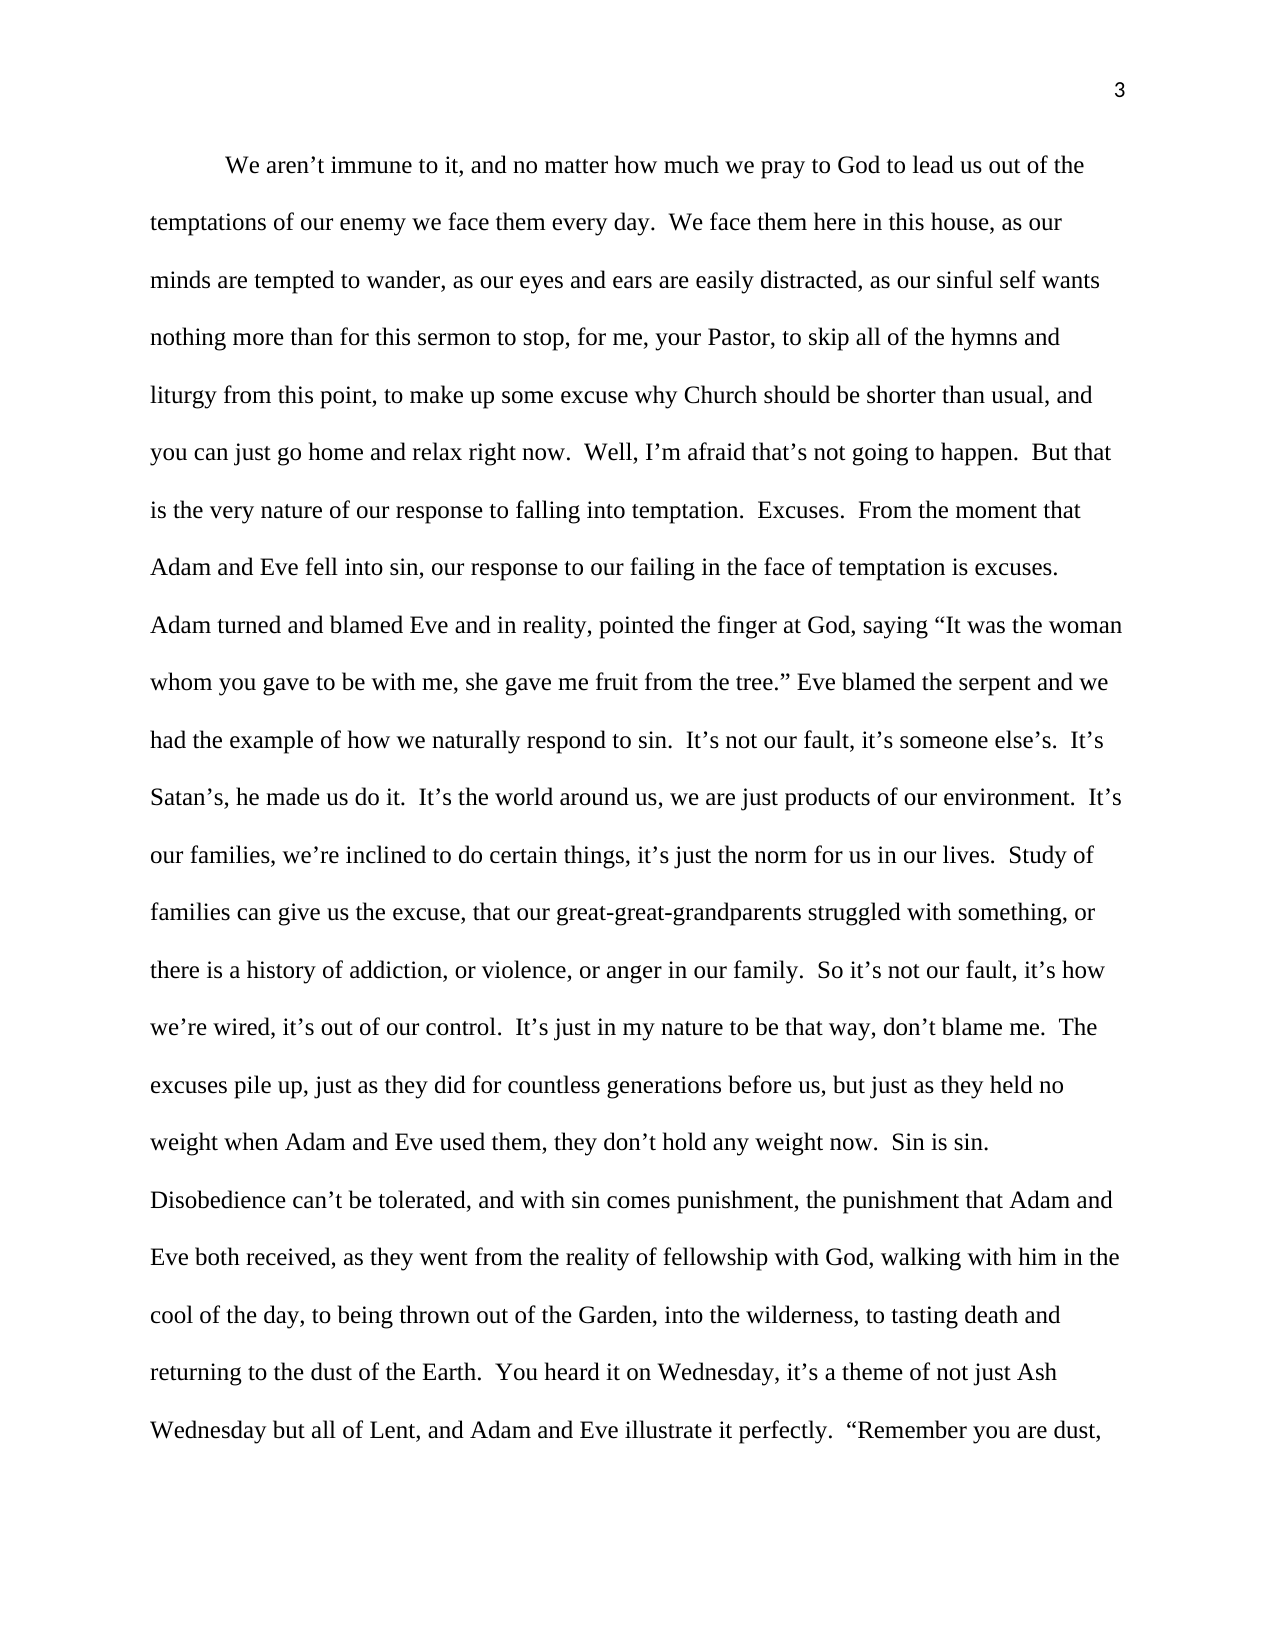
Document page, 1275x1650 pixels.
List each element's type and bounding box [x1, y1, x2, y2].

text [150, 150, 1125, 1444]
